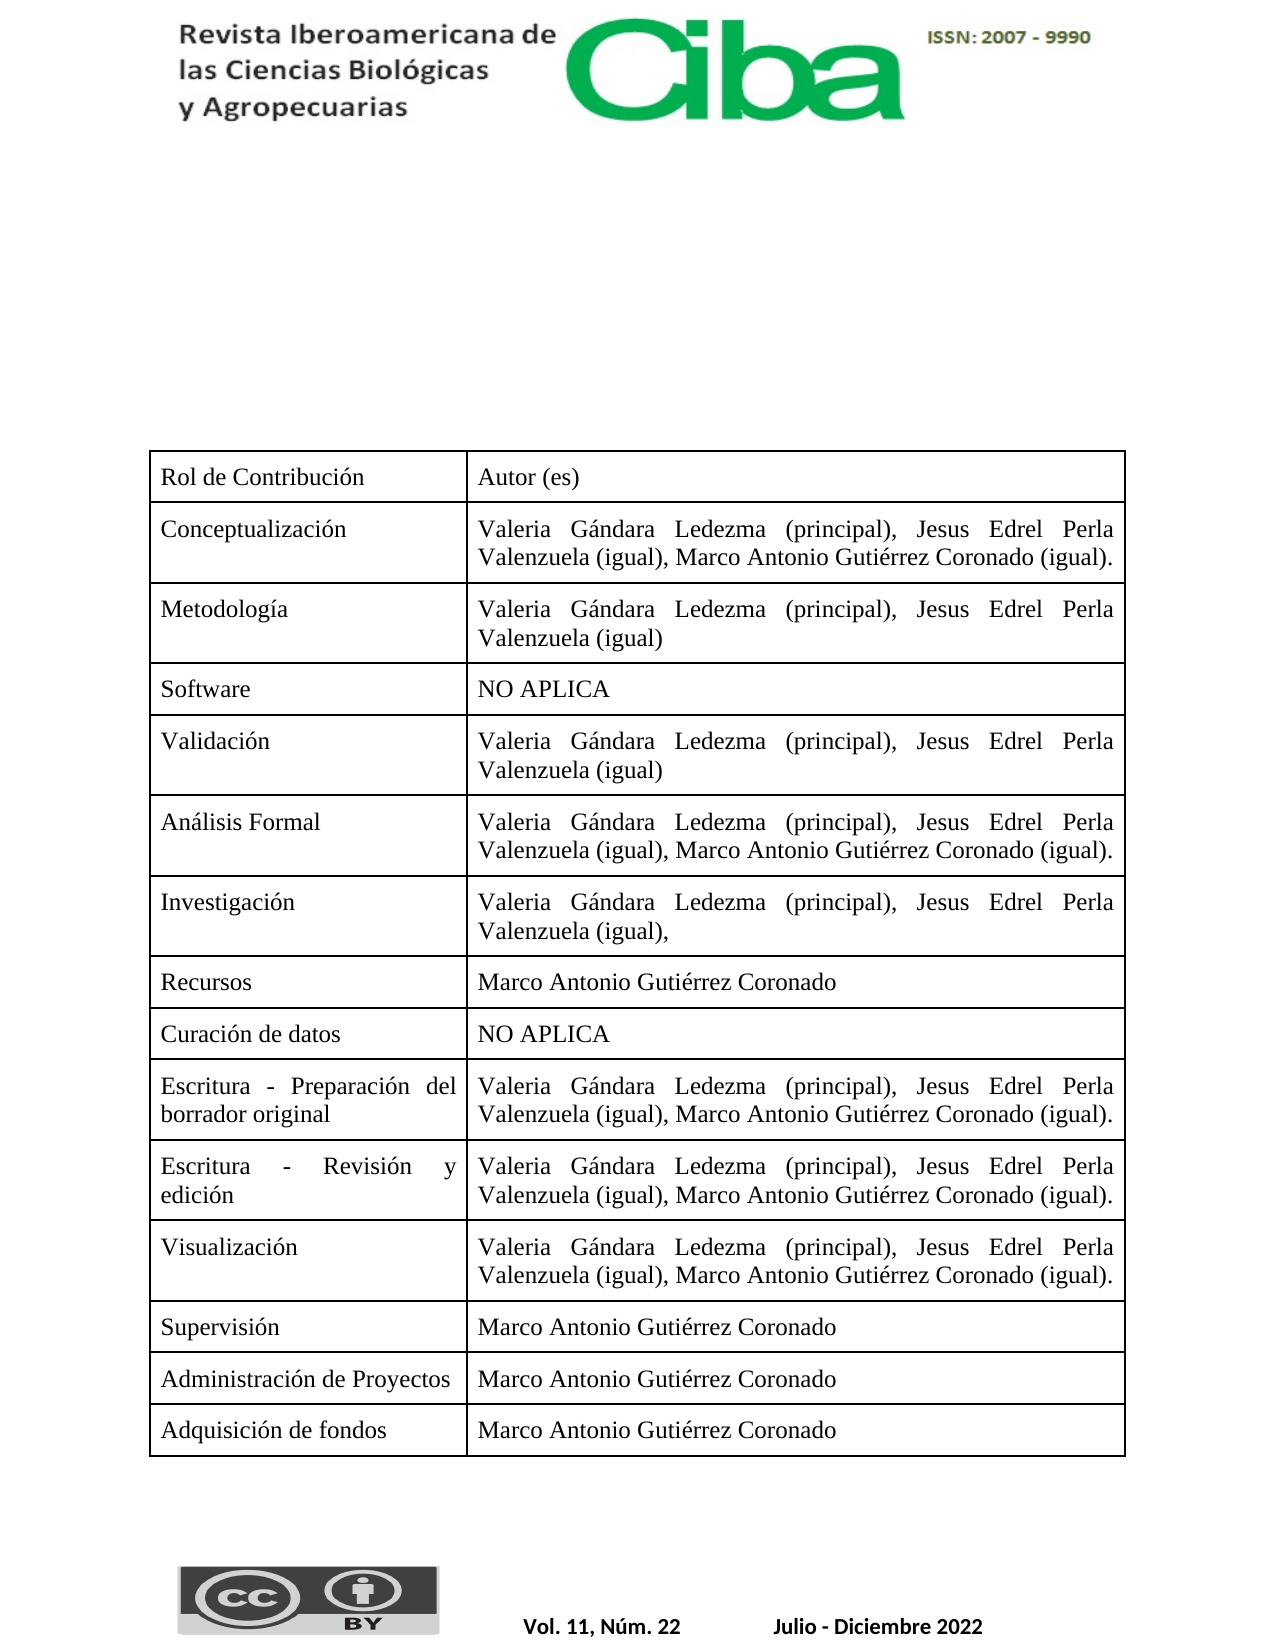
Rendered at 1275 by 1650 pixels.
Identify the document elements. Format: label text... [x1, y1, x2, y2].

table_cell Marco Antonio Gutiérrez Coronado [468, 957, 1124, 1007]
table_cell Marco Antonio Gutiérrez Coronado [468, 1405, 1124, 1454]
table_header Rol de Contribución [151, 452, 466, 501]
table_cell Valeria Gándara Ledezma (principal), Jesus Edrel Perla Valenzuela (igual), Marco Antonio Gutiérrez Coronado (igual). [468, 1221, 1124, 1299]
table_cell Marco Antonio Gutiérrez Coronado [468, 1302, 1124, 1351]
table_cell Adquisición de fondos [151, 1405, 466, 1454]
table_cell Investigación [151, 877, 466, 955]
table_cell Recursos [151, 957, 466, 1007]
table_cell Administración de Proyectos [151, 1353, 466, 1403]
table_cell Análisis Formal [151, 796, 466, 874]
table_cell Marco Antonio Gutiérrez Coronado [468, 1353, 1124, 1403]
table_cell Valeria Gándara Ledezma (principal), Jesus Edrel Perla Valenzuela (igual) [468, 584, 1124, 662]
table_cell Valeria Gándara Ledezma (principal), Jesus Edrel Perla Valenzuela (igual) [468, 716, 1124, 794]
table_cell Metodología [151, 584, 466, 662]
table_cell Valeria Gándara Ledezma (principal), Jesus Edrel Perla Valenzuela (igual), Marco Antonio Gutiérrez Coronado (igual). [468, 503, 1124, 582]
table_cell Visualización [151, 1221, 466, 1299]
table_cell Supervisión [151, 1302, 466, 1351]
table_cell Conceptualización [151, 503, 466, 582]
table_cell Valeria Gándara Ledezma (principal), Jesus Edrel Perla Valenzuela (igual), Marco Antonio Gutiérrez Coronado (igual). [468, 796, 1124, 874]
table_header Autor (es) [468, 452, 1124, 501]
table_cell Escritura - Revisión y edición [151, 1141, 466, 1219]
picture [177, 14, 1098, 126]
table_cell Valeria Gándara Ledezma (principal), Jesus Edrel Perla Valenzuela (igual), Marco Antonio Gutiérrez Coronado (igual). [468, 1141, 1124, 1219]
table_cell Validación [151, 716, 466, 794]
table_cell Software [151, 664, 466, 714]
table_cell Valeria Gándara Ledezma (principal), Jesus Edrel Perla Valenzuela (igual), Marco Antonio Gutiérrez Coronado (igual). [468, 1060, 1124, 1139]
table_cell Escritura - Preparación del borrador original [151, 1060, 466, 1139]
table_cell Curación de datos [151, 1009, 466, 1058]
table_cell Valeria Gándara Ledezma (principal), Jesus Edrel Perla Valenzuela (igual), [468, 877, 1124, 955]
table_cell NO APLICA [468, 664, 1124, 714]
table_cell NO APLICA [468, 1009, 1124, 1058]
picture [177, 1566, 440, 1635]
